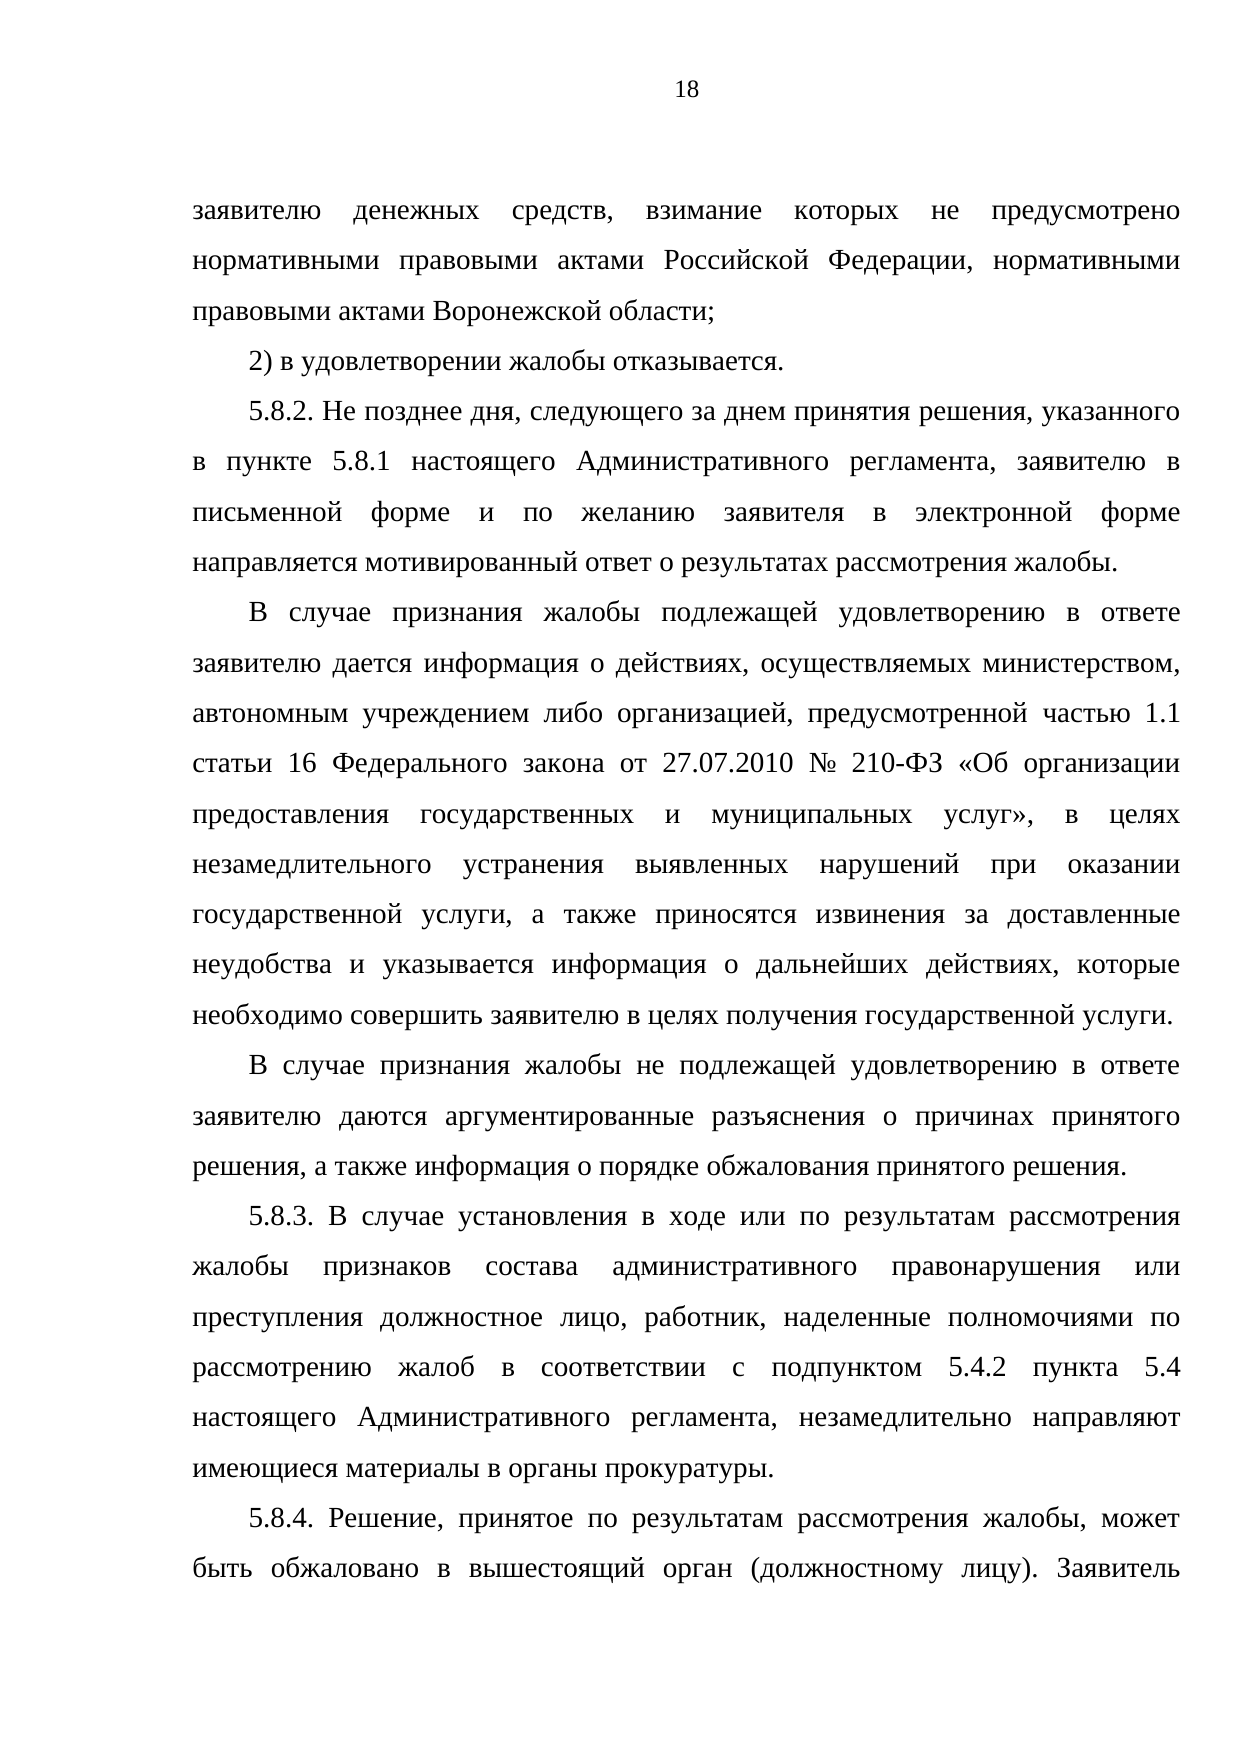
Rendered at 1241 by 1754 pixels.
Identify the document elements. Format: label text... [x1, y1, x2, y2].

text 5.8.3. В случае установления в ходе или по результатам рассмотрения жалобы признаков состава административного правонарушения или преступления должностное лицо, работник, наделенные полномочиями по рассмотрению жалоб в соответствии с подпунктом 5.4.2 пункта 5.4 настоящего Административного регламента, незамедлительно направляют имеющиеся материалы в органы прокуратуры. [192, 1198, 1181, 1483]
text В случае признания жалобы подлежащей удовлетворению в ответе заявителю дается информация о действиях, осуществляемых министерством, автономным учреждением либо организацией, предусмотренной частью 1.1 статьи 16 Федерального закона от 27.07.2010 № 210-ФЗ «Об организации предоставления государственных и муниципальных услуг», в целях незамедлительного устранения выявленных нарушений при оказании государственной услуги, а также приносятся извинения за доставленные неудобства и указывается информация о дальнейших действиях, которые необходимо совершить заявителю в целях получения государственной услуги. [192, 594, 1181, 1031]
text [192, 1500, 1181, 1584]
text 2) в удовлетворении жалобы отказывается. [248, 343, 1181, 376]
text В случае признания жалобы не подлежащей удовлетворению в ответе заявителю даются аргументированные разъяснения о причинах принятого решения, а также информация о порядке обжалования принятого решения. [192, 1047, 1181, 1181]
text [192, 192, 1181, 326]
text 5.8.2. Не позднее дня, следующего за днем принятия решения, указанного в пункте 5.8.1 настоящего Административного регламента, заявителю в письменной форме и по желанию заявителя в электронной форме направляется мотивированный ответ о результатах рассмотрения жалобы. [192, 393, 1181, 578]
